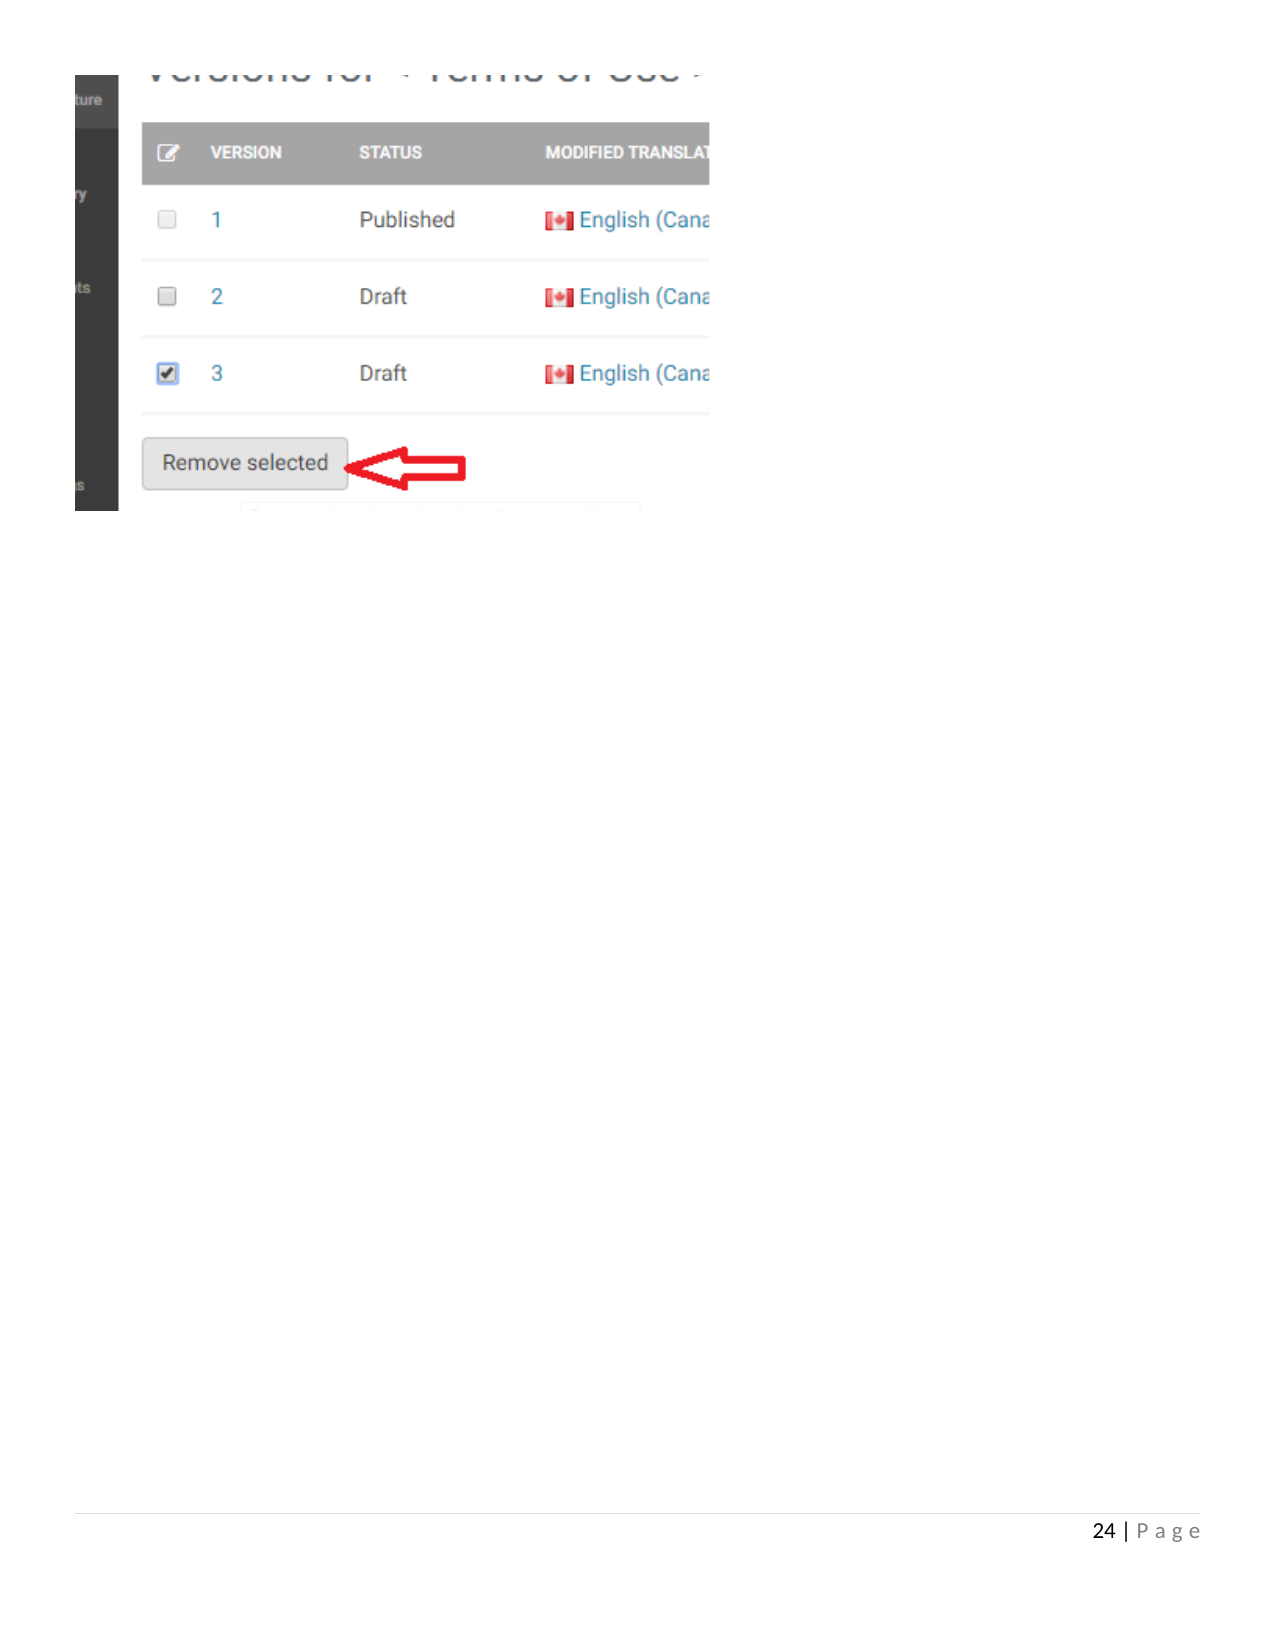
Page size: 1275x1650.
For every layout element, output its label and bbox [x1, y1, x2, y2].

picture [75, 75, 710, 511]
